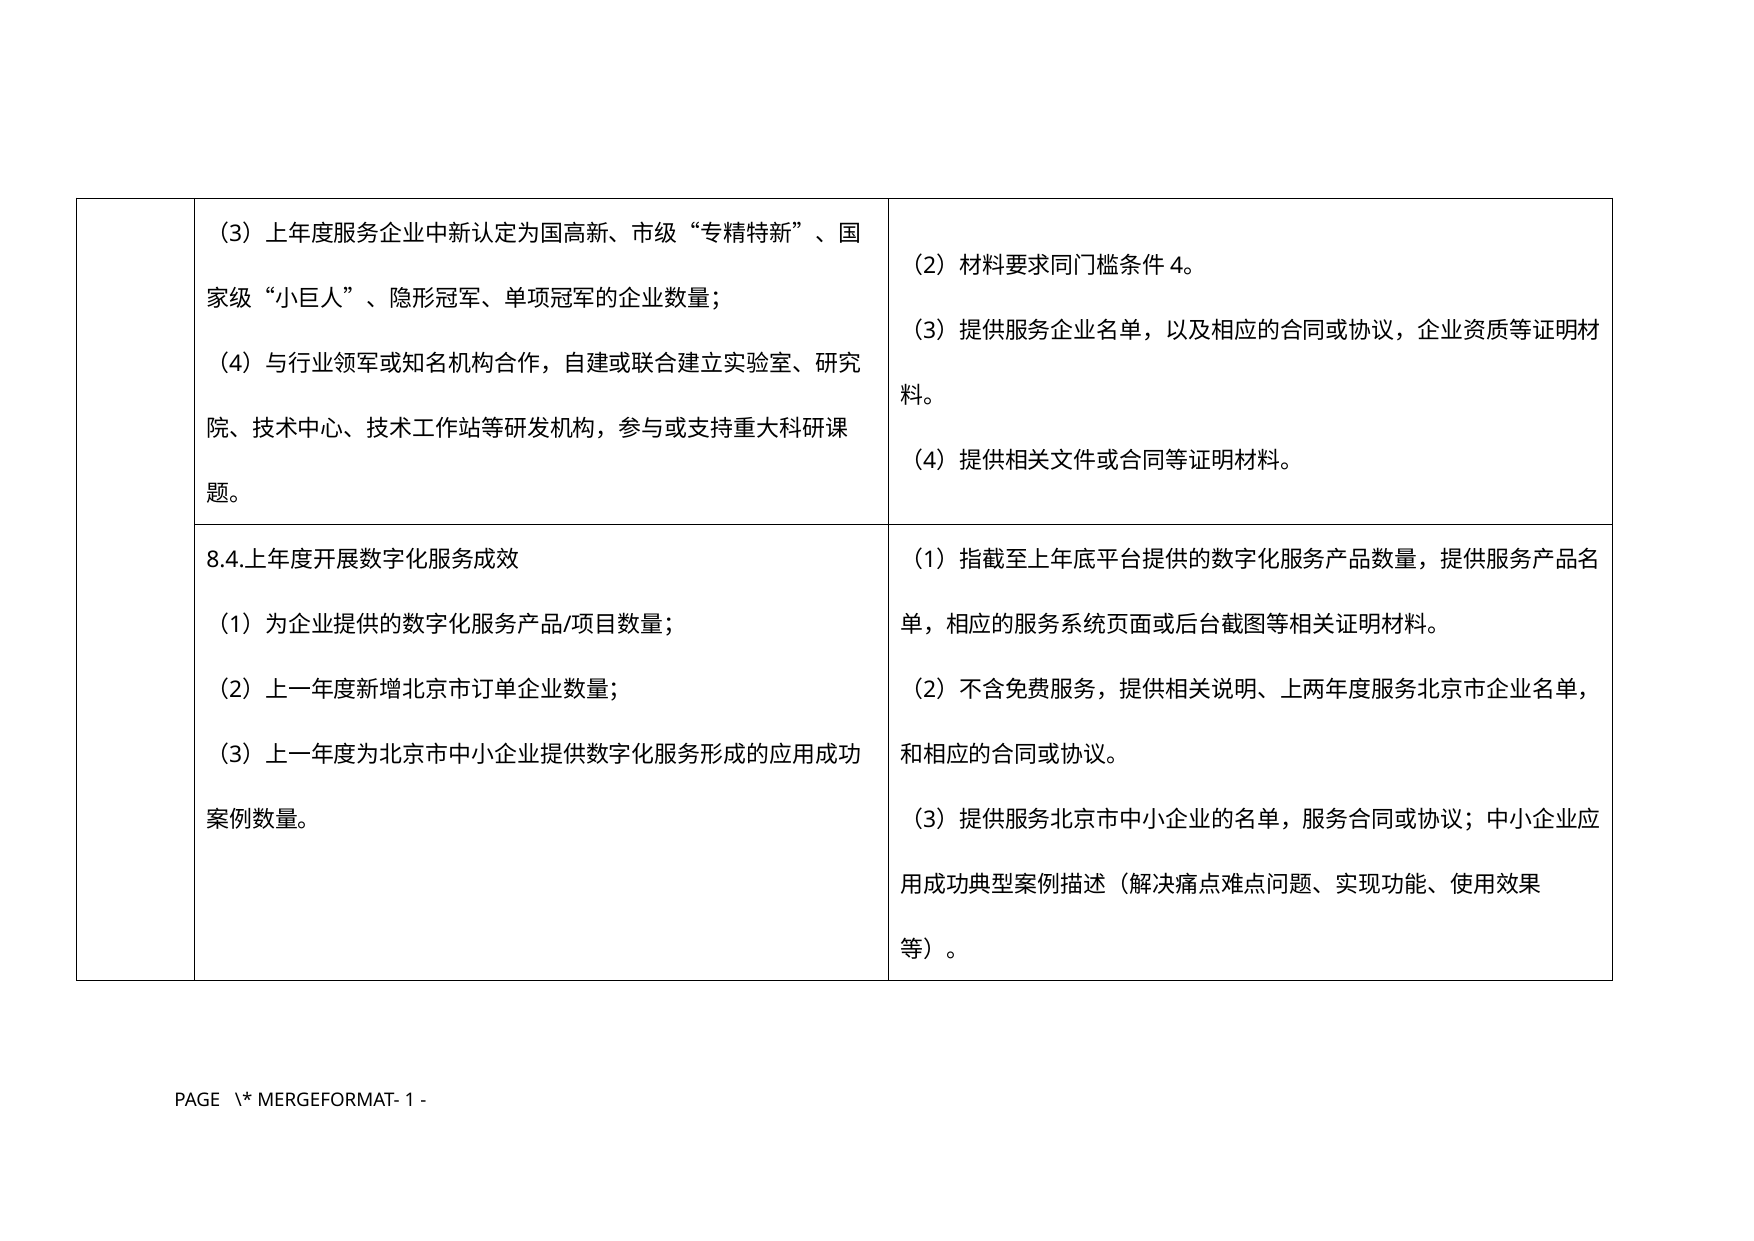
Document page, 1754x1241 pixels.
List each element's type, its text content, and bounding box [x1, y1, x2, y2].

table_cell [889, 199, 1612, 524]
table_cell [195, 199, 888, 524]
table_cell （1）指截至上年底平台提供的数字化服务产品数量，提供服务产品名单，相应的服务系统页面或后台截图等相关证明材料。 （2）不含免费服务，提供相关说明、上两年度服务北京市企业名单，和相应的合同或协议。 （3）提供服务北京市中小企业的名单，服务合同或协议；中小企业应用成功典型案例描述（解决痛点难点问题、实现功能、使用效果等）。 [889, 525, 1612, 980]
table_cell 8.4.上年度开展数字化服务成效 （1）为企业提供的数字化服务产品/项目数量； （2）上一年度新增北京市订单企业数量； （3）上一年度为北京市中小企业提供数字化服务形成的应用成功案例数量。 [195, 525, 888, 980]
